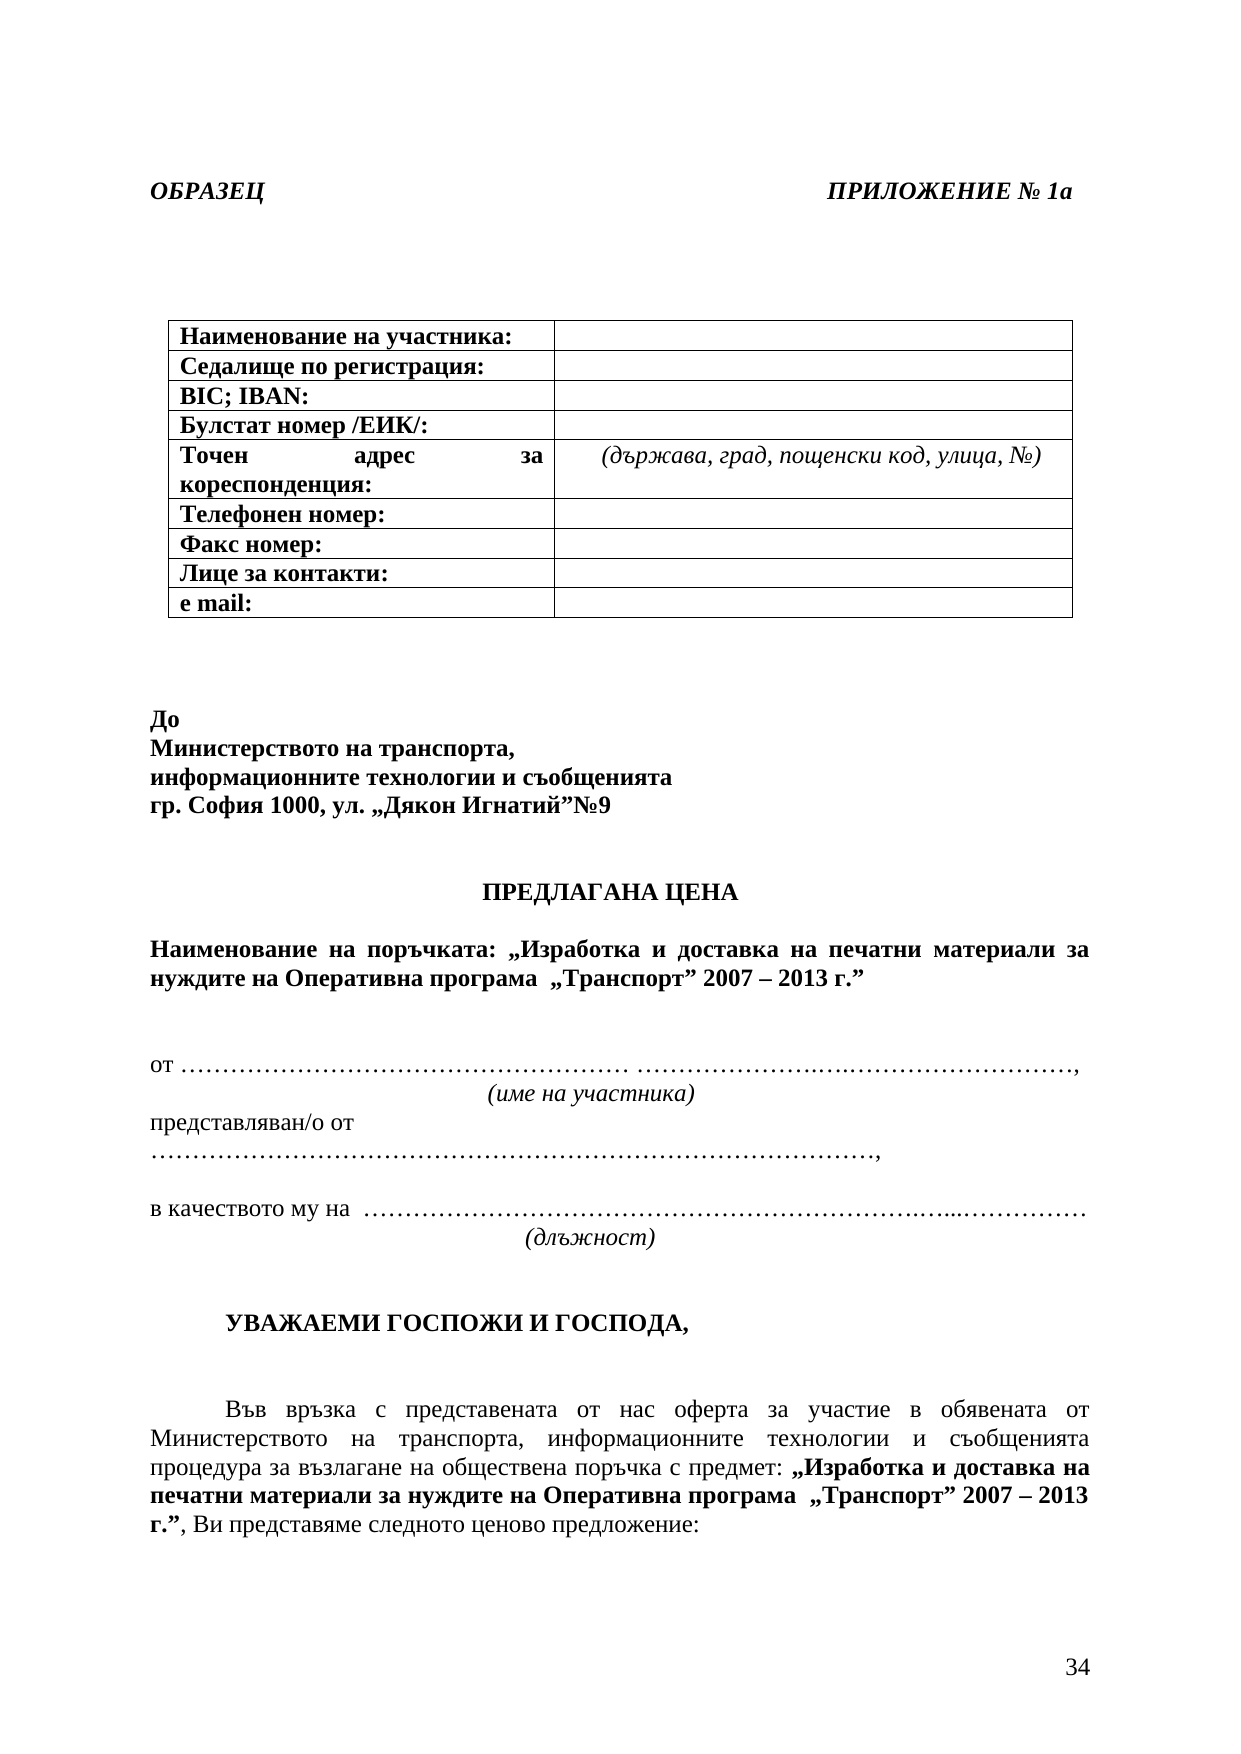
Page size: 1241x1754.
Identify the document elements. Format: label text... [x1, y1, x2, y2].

table_cell [555, 499, 1072, 528]
table_cell Булстат номер /ЕИК/: [169, 411, 554, 439]
table_cell (държава, град, пощенски код, улица, №) [555, 440, 1072, 498]
text Наименование на поръчката: „Изработка и доставка на печатни материали за нуждите на Оперативна програма „Транспорт” 2007 – 2013 г.” [150, 934, 1090, 992]
table_cell [555, 381, 1072, 409]
text ПРЕДЛАГАНА ЦЕНА [150, 877, 1053, 906]
text Министерството на транспорта, [150, 733, 1090, 762]
text в качеството му на ………………………………………………………….…...…………… [150, 1193, 1090, 1222]
table_cell Факс номер: [169, 529, 554, 557]
table_cell [555, 411, 1072, 439]
text от ……………………………………………… ………………….….………………………, [150, 1049, 1090, 1078]
text УВАЖАЕМИ ГОСПОЖИ И ГОСПОДА, [225, 1308, 1090, 1337]
table_header [555, 321, 1072, 350]
table_cell [555, 351, 1072, 380]
table_cell Лице за контакти: [169, 559, 554, 587]
table_cell [555, 588, 1072, 617]
table_cell [555, 529, 1072, 557]
table_cell e mail: [169, 588, 554, 617]
table_cell BIC; IBAN: [169, 381, 554, 409]
text Образец Приложение № 1а [150, 176, 1090, 205]
text (име на участника) [150, 1078, 1090, 1107]
table_cell Седалище по регистрация: [169, 351, 554, 380]
text (длъжност) [150, 1222, 1090, 1251]
text До [150, 704, 1090, 733]
text информационните технологии и съобщенията [150, 762, 1090, 791]
text представляван/о от ……………………………………………………………………………, [150, 1107, 1090, 1164]
text гр. София 1000, ул. „Дякон Игнатий”№9 [150, 791, 1090, 819]
text Във връзка с представената от нас оферта за участие в обявената от Министерството на транспорта, информационните технологии и съобщенията процедура за възлагане на обществена поръчка с предмет: „Изработка и доставка на печатни материали за нуждите на Оперативна програма „Транспорт” 2007 – 2013 г.”, Ви представяме следното ценово предложение: [150, 1394, 1090, 1538]
table_header Наименование на участника: [169, 321, 554, 350]
table_cell Телефонен номер: [169, 499, 554, 528]
table_cell Точен адрес за кореспонденция: [169, 440, 554, 498]
table_cell [555, 559, 1072, 587]
